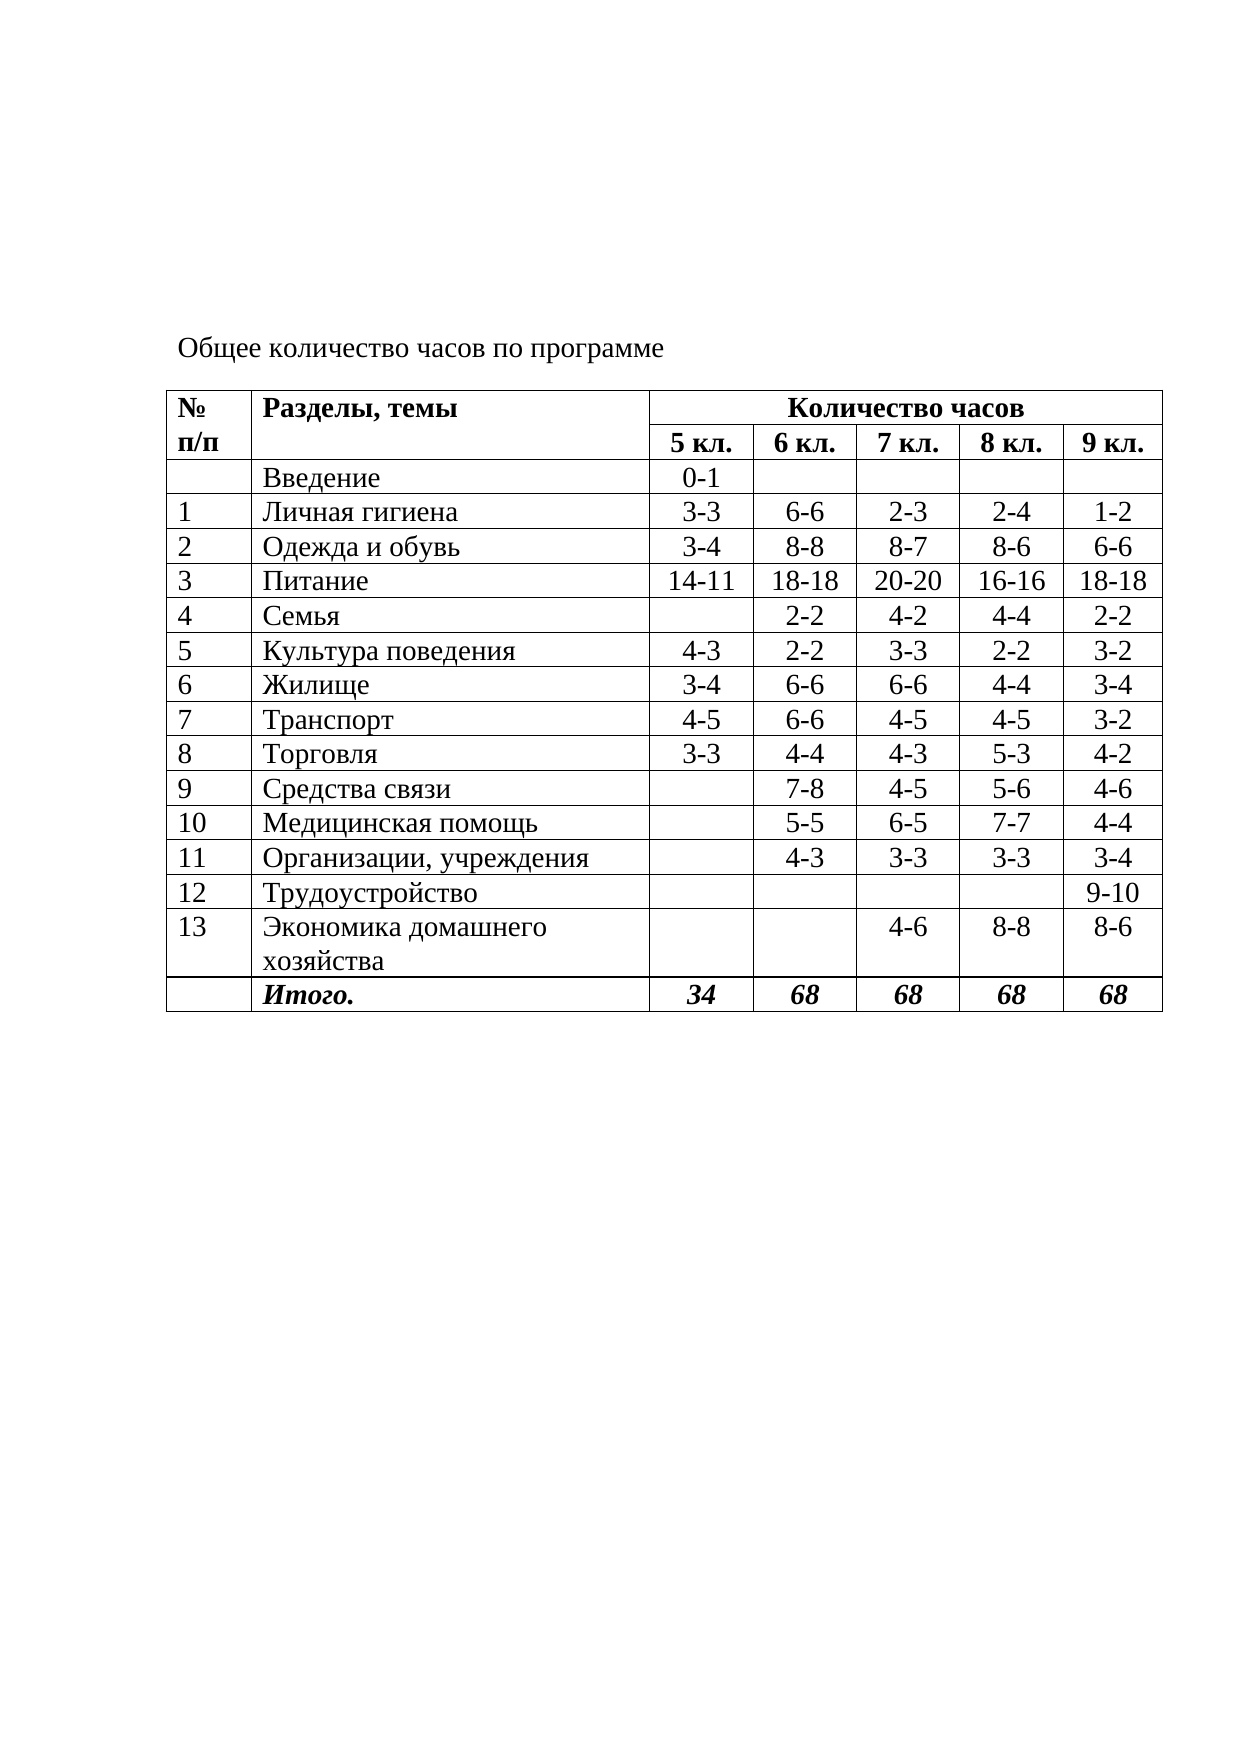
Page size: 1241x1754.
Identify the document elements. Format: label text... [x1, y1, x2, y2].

table_cell 5-6 [960, 771, 1063, 804]
table_cell [960, 460, 1063, 493]
table_cell 4-5 [857, 771, 959, 804]
table_cell Культура поведения [252, 633, 649, 666]
table_cell Итого. [252, 978, 649, 1011]
table_cell 3-3 [650, 494, 753, 528]
table_cell 6-5 [857, 806, 959, 839]
table_cell 4-4 [1064, 806, 1162, 839]
table_cell 5 [167, 633, 251, 666]
table_cell 5-5 [754, 806, 856, 839]
table_cell 3-4 [1064, 840, 1162, 874]
table_cell 4-5 [650, 702, 753, 735]
table_cell [650, 840, 753, 874]
table_cell 9 [167, 771, 251, 804]
table_header № п/п [167, 391, 251, 459]
table_cell 68 [1064, 978, 1162, 1011]
table_cell Питание [252, 564, 649, 597]
table_cell 2-2 [754, 598, 856, 632]
table_cell 4-3 [754, 840, 856, 874]
table_cell 8 кл. [960, 425, 1063, 459]
table_cell 6-6 [754, 702, 856, 735]
table_cell 8-6 [960, 529, 1063, 562]
text Общее количество часов по программе [177, 330, 1152, 364]
table_cell 3-3 [857, 633, 959, 666]
table_cell 8-8 [960, 909, 1063, 976]
table_cell 18-18 [1064, 564, 1162, 597]
table_cell [1064, 460, 1162, 493]
table_cell [167, 460, 251, 493]
table_cell 68 [754, 978, 856, 1011]
table_cell Медицинская помощь [252, 806, 649, 839]
table_cell 68 [960, 978, 1063, 1011]
table_cell Торговля [252, 736, 649, 770]
table_cell [650, 771, 753, 804]
table_cell Семья [252, 598, 649, 632]
table_cell [857, 875, 959, 908]
table_cell 13 [167, 909, 251, 976]
table_cell 4-4 [754, 736, 856, 770]
table_cell 6-6 [754, 494, 856, 528]
table_cell 3-4 [1064, 667, 1162, 701]
table_cell [650, 806, 753, 839]
table_cell 4-3 [857, 736, 959, 770]
table_cell 3-2 [1064, 702, 1162, 735]
table_cell Одежда и обувь [252, 529, 649, 562]
table_cell 6 кл. [754, 425, 856, 459]
table_cell 2-3 [857, 494, 959, 528]
table_cell 4-5 [960, 702, 1063, 735]
table_cell 16-16 [960, 564, 1063, 597]
table_cell 6-6 [1064, 529, 1162, 562]
table_cell 3-4 [650, 529, 753, 562]
table_cell 3 [167, 564, 251, 597]
table_cell 2-2 [960, 633, 1063, 666]
table_cell 7-8 [754, 771, 856, 804]
table_cell 2 [167, 529, 251, 562]
table_cell 2-2 [754, 633, 856, 666]
table_cell 1 [167, 494, 251, 528]
table_cell 4-3 [650, 633, 753, 666]
table_cell 3-3 [650, 736, 753, 770]
table_cell 8-8 [754, 529, 856, 562]
table_cell Личная гигиена [252, 494, 649, 528]
table_cell [650, 598, 753, 632]
table_cell 8-7 [857, 529, 959, 562]
table_cell [650, 909, 753, 976]
table_cell 4-6 [857, 909, 959, 976]
table_cell Экономика домашнего хозяйства [252, 909, 649, 976]
table_cell 18-18 [754, 564, 856, 597]
table_header Разделы, темы [252, 391, 649, 459]
table_cell Транспорт [252, 702, 649, 735]
table_cell 4-2 [1064, 736, 1162, 770]
table_cell [754, 460, 856, 493]
table_cell 0-1 [650, 460, 753, 493]
table_cell Трудоустройство [252, 875, 649, 908]
table_cell 4 [167, 598, 251, 632]
table_cell 7-7 [960, 806, 1063, 839]
table_cell Организации, учреждения [252, 840, 649, 874]
table_cell 12 [167, 875, 251, 908]
table_cell [754, 875, 856, 908]
table_cell 3-4 [650, 667, 753, 701]
table_cell [857, 460, 959, 493]
table_cell 8 [167, 736, 251, 770]
table_cell 7 [167, 702, 251, 735]
table_cell Жилище [252, 667, 649, 701]
table_cell 9-10 [1064, 875, 1162, 908]
table_cell 1-2 [1064, 494, 1162, 528]
table_cell [960, 875, 1063, 908]
table_cell 3-3 [960, 840, 1063, 874]
table_cell 10 [167, 806, 251, 839]
table_cell 2-4 [960, 494, 1063, 528]
table_cell 6-6 [754, 667, 856, 701]
table_cell 4-6 [1064, 771, 1162, 804]
table_cell 4-4 [960, 598, 1063, 632]
table_cell 3-3 [857, 840, 959, 874]
table_cell 6-6 [857, 667, 959, 701]
table_cell 2-2 [1064, 598, 1162, 632]
table_cell Введение [252, 460, 649, 493]
table_cell [650, 875, 753, 908]
table_cell 3-2 [1064, 633, 1162, 666]
table_cell 14-11 [650, 564, 753, 597]
table_cell 4-5 [857, 702, 959, 735]
table_cell Средства связи [252, 771, 649, 804]
table_cell 7 кл. [857, 425, 959, 459]
table_cell 8-6 [1064, 909, 1162, 976]
table_header Количество часов [650, 391, 1162, 424]
table_cell 6 [167, 667, 251, 701]
table_cell 11 [167, 840, 251, 874]
table_cell 34 [650, 978, 753, 1011]
table_cell 20-20 [857, 564, 959, 597]
table_cell 5-3 [960, 736, 1063, 770]
table_cell 5 кл. [650, 425, 753, 459]
table_cell 4-2 [857, 598, 959, 632]
table_cell [754, 909, 856, 976]
table_cell 68 [857, 978, 959, 1011]
table_cell [167, 978, 251, 1011]
table_cell 9 кл. [1064, 425, 1162, 459]
table_cell 4-4 [960, 667, 1063, 701]
